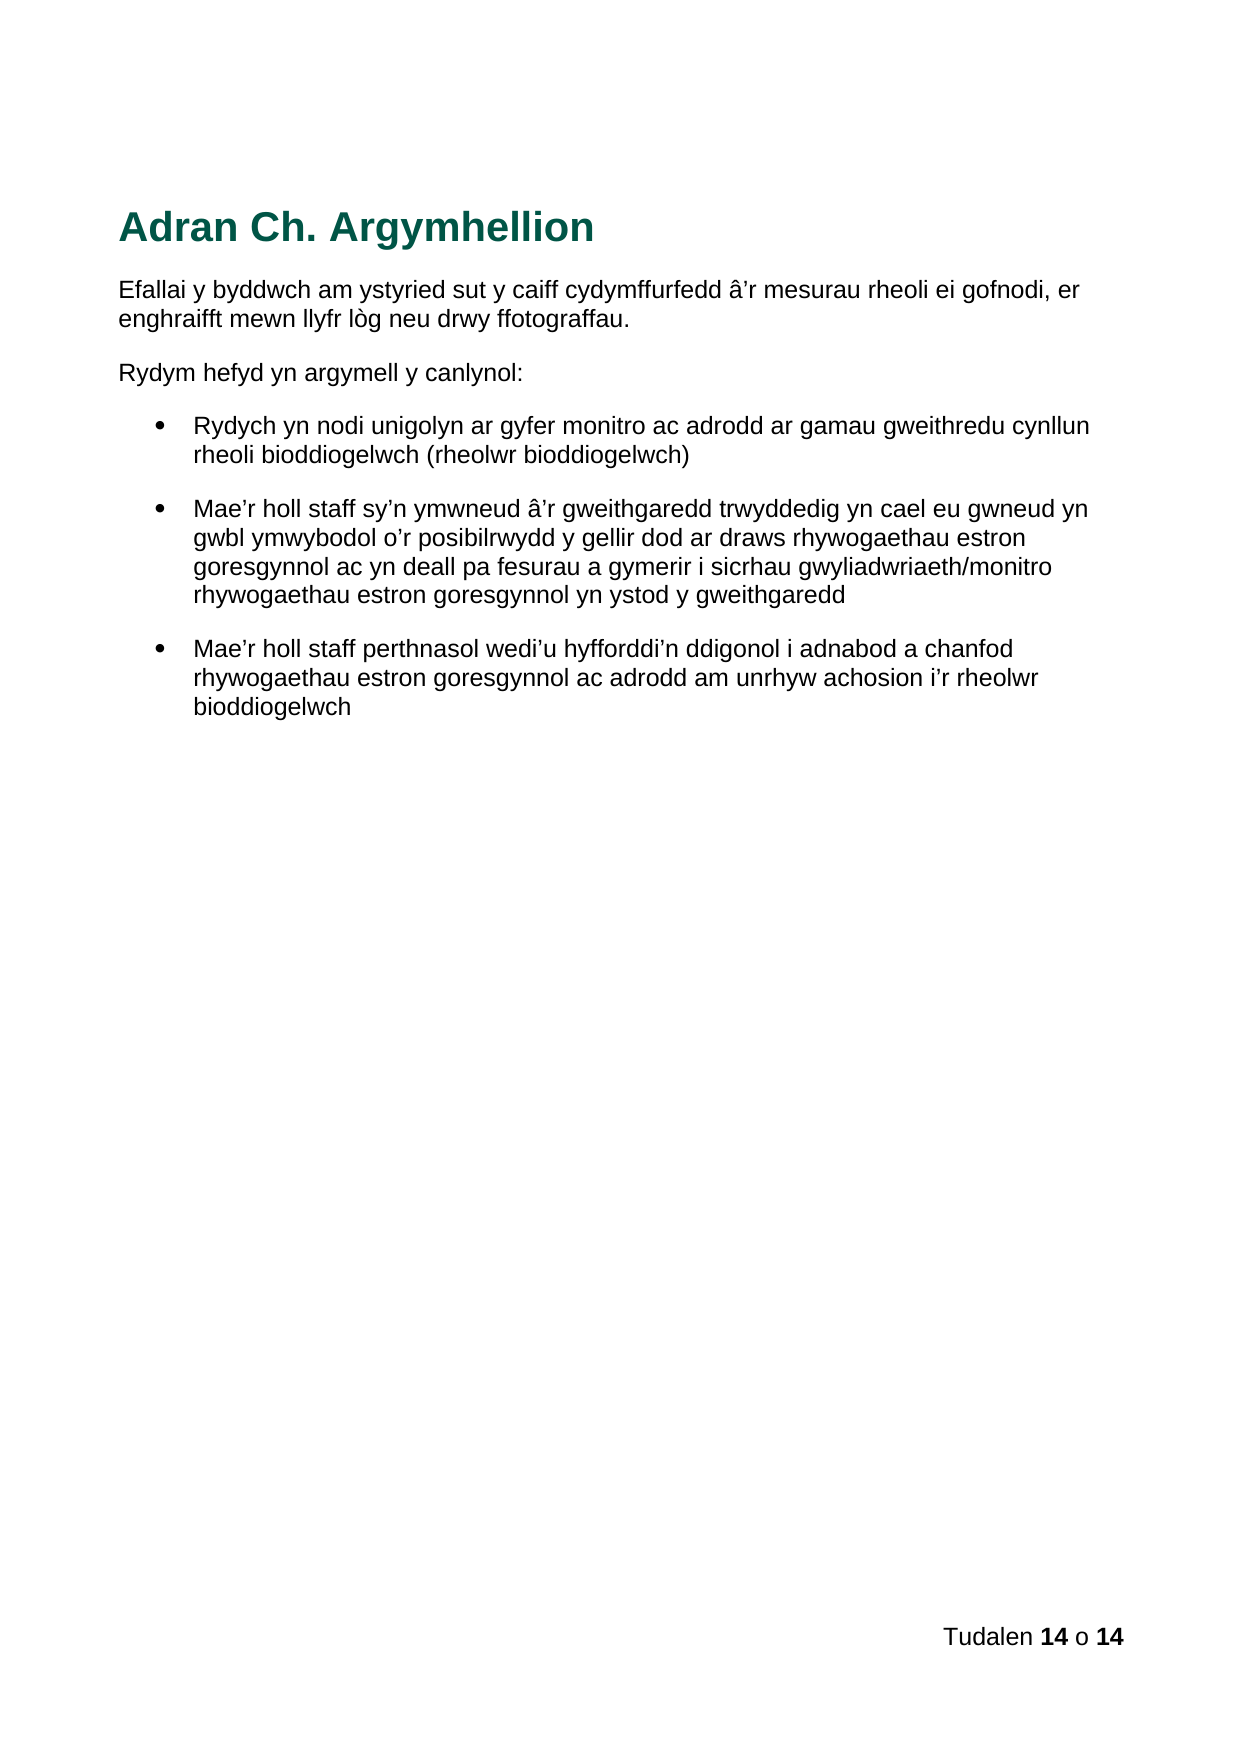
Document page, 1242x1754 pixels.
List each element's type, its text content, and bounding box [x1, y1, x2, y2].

list Rydych yn nodi unigolyn ar gyfer monitro ac adrodd ar gamau gweithredu cynllun rheoli bioddiogelwch (rheolwr bioddiogelwch) [156, 411, 1123, 469]
subtitle Adran Ch. Argymhellion [118, 202, 1123, 250]
text Efallai y byddwch am ystyried sut y caiff cydymffurfedd â’r mesurau rheoli ei gofnodi, er enghraifft mewn llyfr lòg neu drwy ffotograffau. [118, 275, 1123, 333]
text Rydym hefyd yn argymell y canlynol: [118, 358, 1123, 386]
list Mae’r holl staff sy’n ymwneud â’r gweithgaredd trwyddedig yn cael eu gwneud yn gwbl ymwybodol o’r posibilrwydd y gellir dod ar draws rhywogaethau estron goresgynnol ac yn deall pa fesurau a gymerir i sicrhau gwyliadwriaeth/monitro rhywogaethau estron goresgynnol yn ystod y gweithgaredd [156, 494, 1123, 609]
list Mae’r holl staff perthnasol wedi’u hyfforddi’n ddigonol i adnabod a chanfod rhywogaethau estron goresgynnol ac adrodd am unrhyw achosion i’r rheolwr bioddiogelwch [156, 634, 1123, 720]
